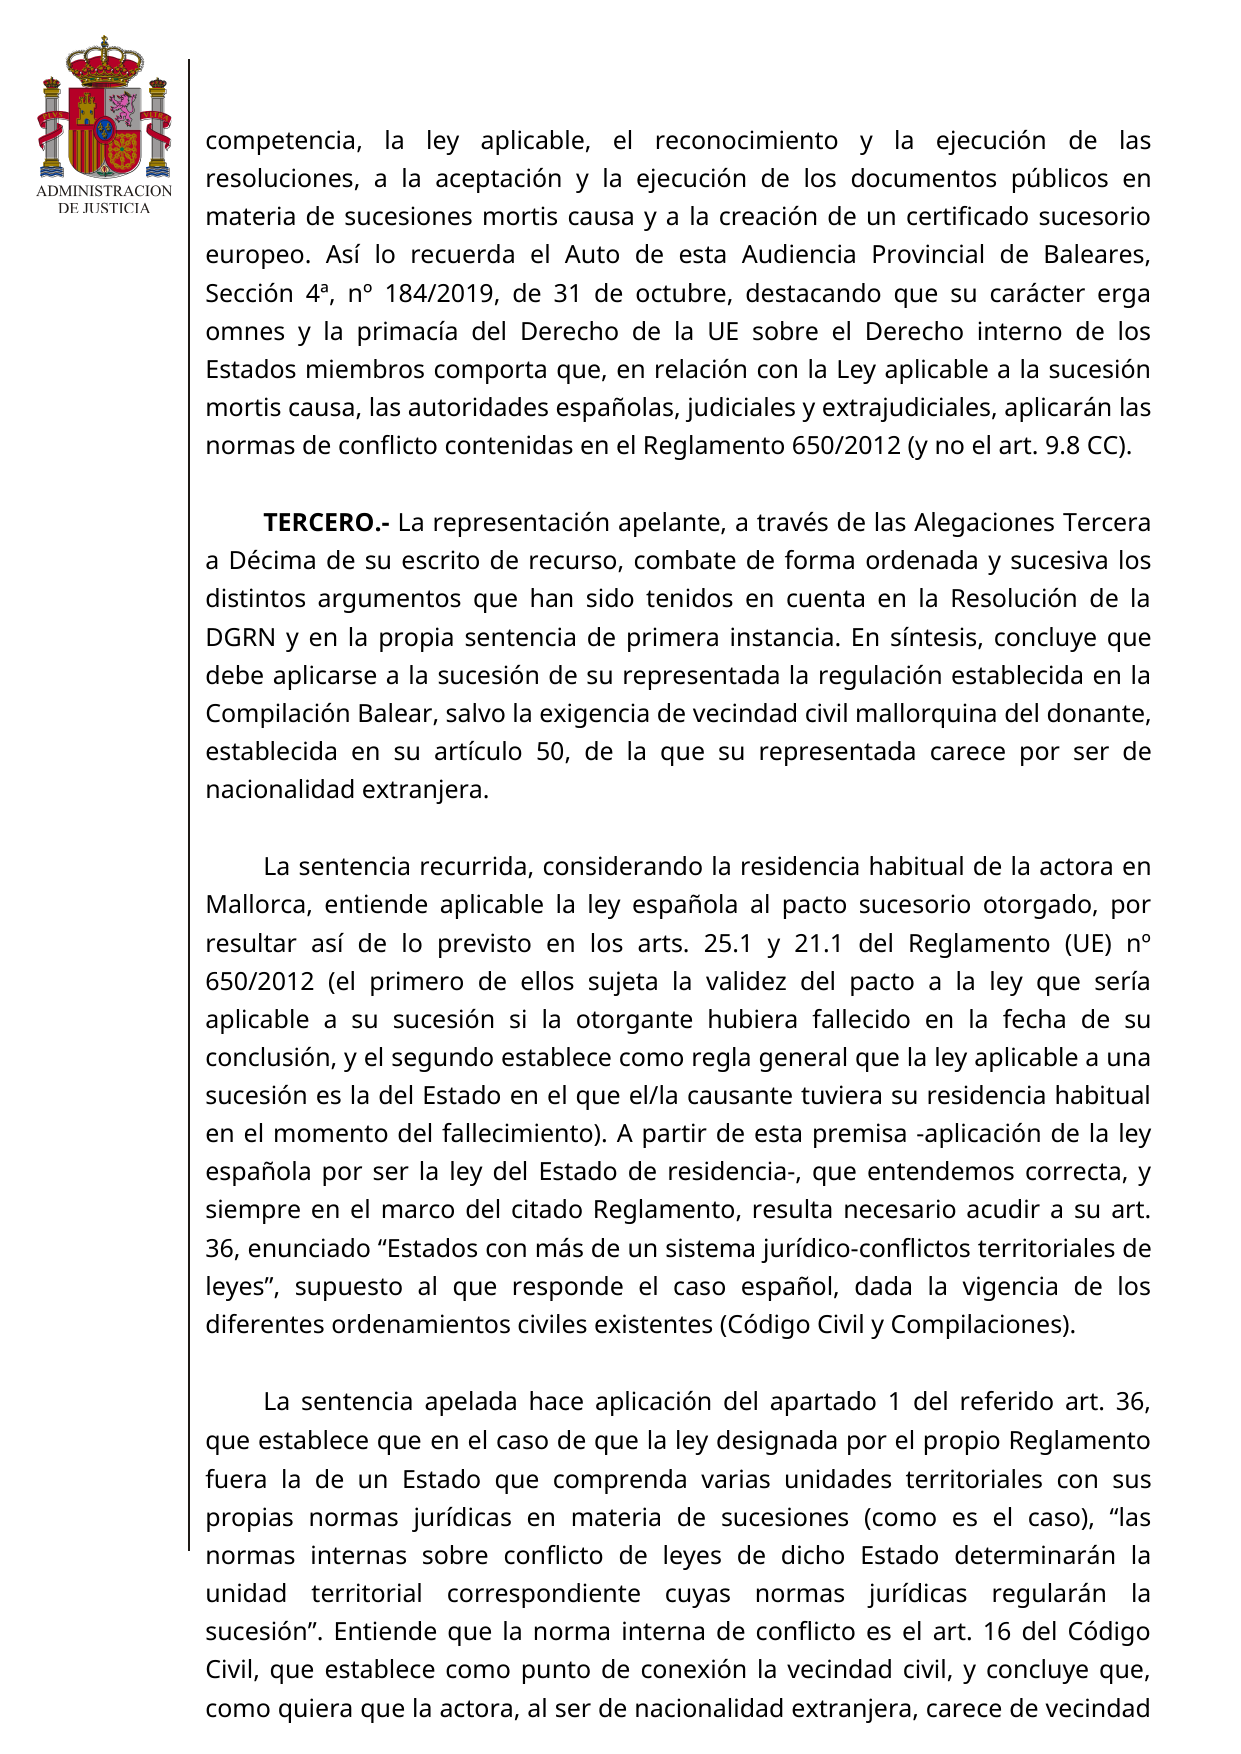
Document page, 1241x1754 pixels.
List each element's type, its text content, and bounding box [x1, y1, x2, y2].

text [205, 123, 1153, 462]
picture [35, 35, 172, 213]
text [205, 1384, 1153, 1724]
text La sentencia recurrida, considerando la residencia habitual de la actora en Mallorca, entiende aplicable la ley española al pacto sucesorio otorgado, por resultar así de lo previsto en los arts. 25.1 y 21.1 del Reglamento (UE) nº 650/2012 (el primero de ellos sujeta la validez del pacto a la ley que sería aplicable a su sucesión si la otorgante hubiera fallecido en la fecha de su conclusión, y el segundo establece como regla general que la ley aplicable a una sucesión es la del Estado en el que el/la causante tuviera su residencia habitual en el momento del fallecimiento). A partir de esta premisa -aplicación de la ley española por ser la ley del Estado de residencia-, que entendemos correcta, y siempre en el marco del citado Reglamento, resulta necesario acudir a su art. 36, enunciado “Estados con más de un sistema jurídico-conflictos territoriales de leyes”, supuesto al que responde el caso español, dada la vigencia de los diferentes ordenamientos civiles existentes (Código Civil y Compilaciones). [205, 849, 1153, 1341]
text TERCERO.- La representación apelante, a través de las Alegaciones Tercera a Décima de su escrito de recurso, combate de forma ordenada y sucesiva los distintos argumentos que han sido tenidos en cuenta en la Resolución de la DGRN y en la propia sentencia de primera instancia. En síntesis, concluye que debe aplicarse a la sucesión de su representada la regulación establecida en la Compilación Balear, salvo la exigencia de vecindad civil mallorquina del donante, establecida en su artículo 50, de la que su representada carece por ser de nacionalidad extranjera. [205, 505, 1153, 806]
